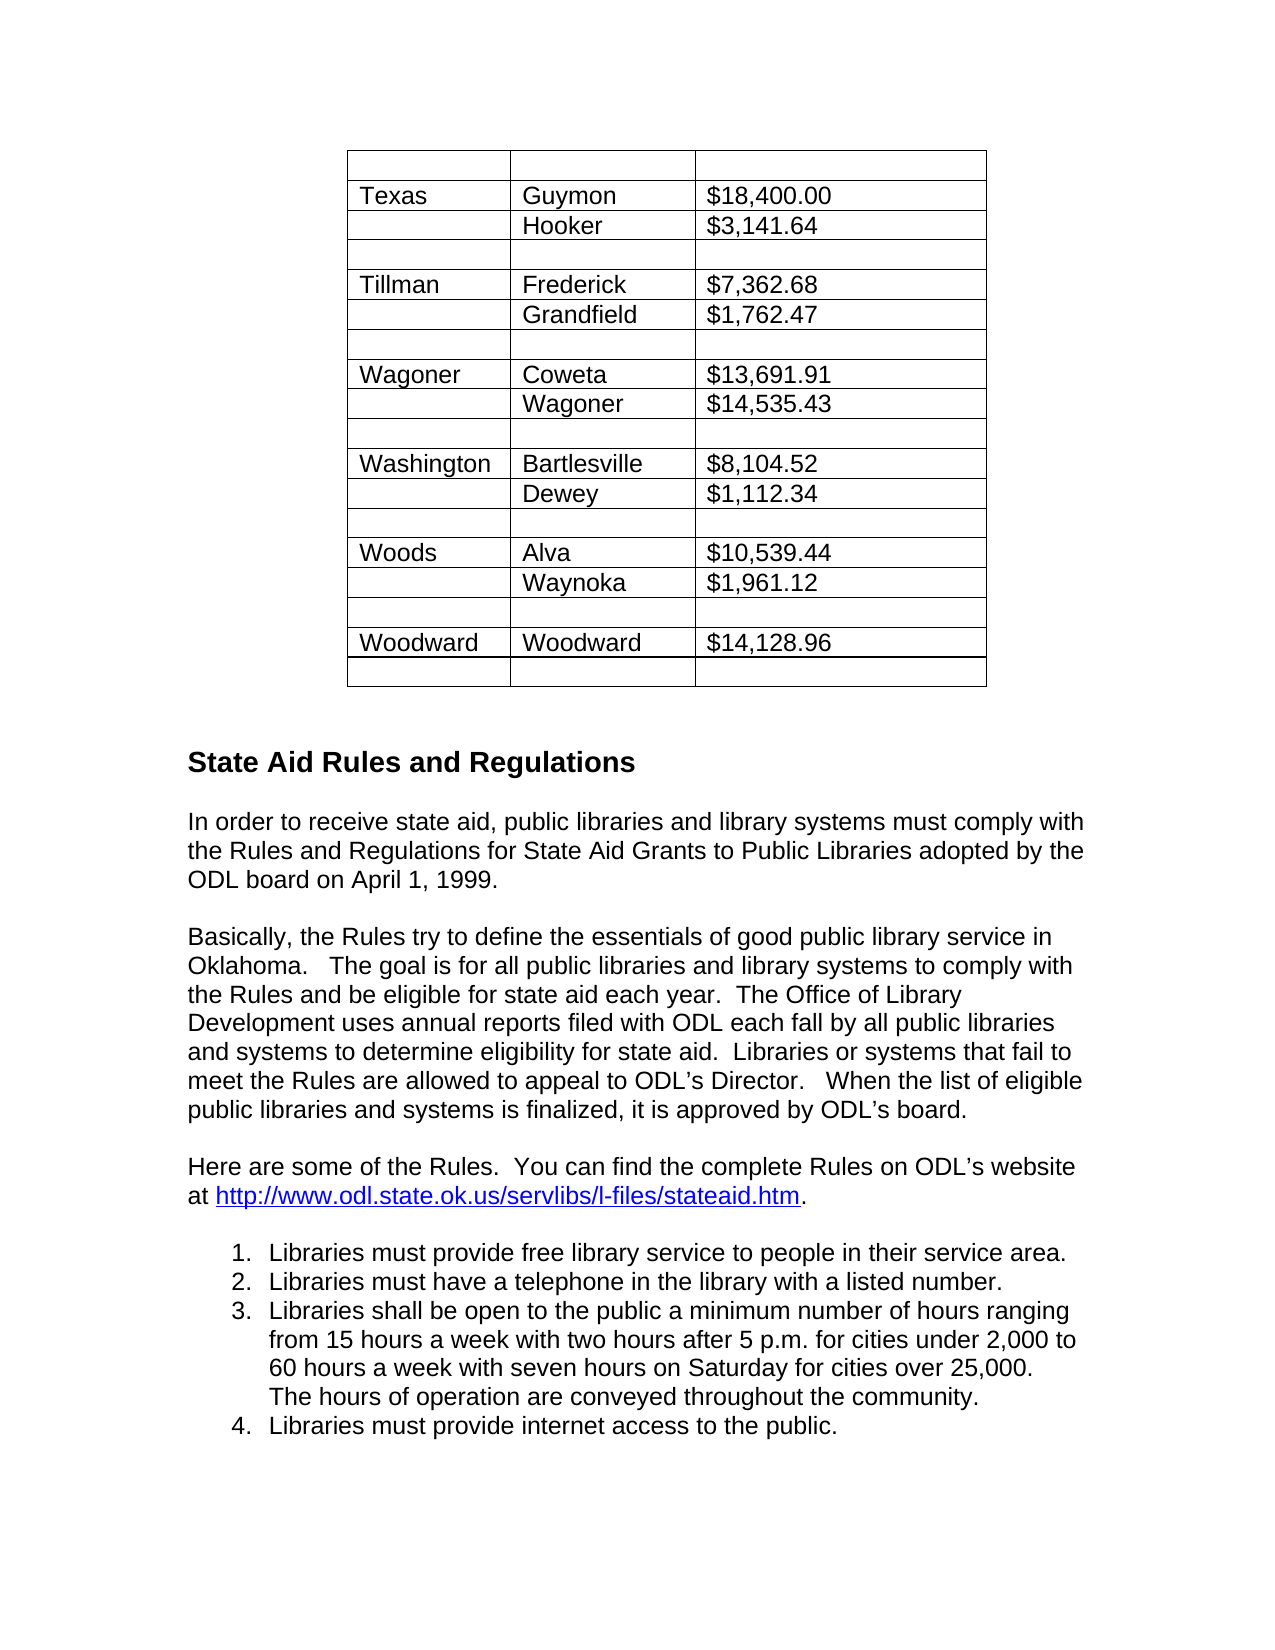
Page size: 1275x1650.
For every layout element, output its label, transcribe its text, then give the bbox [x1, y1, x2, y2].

table_cell Coweta [511, 360, 695, 388]
table_cell [348, 479, 510, 507]
list Libraries must have a telephone in the library with a listed number. [231, 1267, 1087, 1296]
table_cell $14,128.96 [696, 628, 986, 656]
table_cell [696, 151, 986, 180]
table_cell [511, 151, 695, 180]
text Here are some of the Rules. You can find the complete Rules on ODL’s website at http://www.odl.state.ok.us/servlibs/l-files/stateaid.htm. [187, 1152, 1087, 1209]
table_cell [696, 240, 986, 269]
table_cell [696, 419, 986, 448]
list Libraries must provide free library service to people in their service area. [231, 1238, 1087, 1267]
table_cell [348, 300, 510, 329]
table_cell Grandfield [511, 300, 695, 329]
table_cell [348, 658, 510, 686]
table_cell Guymon [511, 181, 695, 209]
table_cell [511, 240, 695, 269]
text State Aid Rules and Regulations [187, 745, 1087, 778]
table_cell [348, 211, 510, 239]
table_cell Dewey [511, 479, 695, 507]
table_cell Woodward [511, 628, 695, 656]
table_cell $1,762.47 [696, 300, 986, 329]
table_cell [511, 330, 695, 358]
table_cell Alva [511, 538, 695, 567]
list Libraries shall be open to the public a minimum number of hours ranging from 15 hours a week with two hours after 5 p.m. for cities under 2,000 to 60 hours a week with seven hours on Saturday for cities over 25,000. The hours of operation are conveyed throughout the community. [231, 1296, 1087, 1411]
table_cell [696, 658, 986, 686]
table_cell $3,141.64 [696, 211, 986, 239]
table_cell [696, 598, 986, 627]
table_cell [511, 211, 695, 239]
table_cell $18,400.00 [696, 181, 986, 209]
table_cell $14,535.43 [696, 389, 986, 418]
table_cell Woods [348, 538, 510, 567]
table_cell $13,691.91 [696, 360, 986, 388]
table_cell [348, 240, 510, 269]
table_cell Woodward [348, 628, 510, 656]
list Libraries must provide internet access to the public. [231, 1411, 1087, 1439]
text In order to receive state aid, public libraries and library systems must comply with the Rules and Regulations for State Aid Grants to Public Libraries adopted by the ODL board on April 1, 1999. [187, 807, 1087, 893]
table_cell $1,961.12 [696, 568, 986, 597]
table_cell $8,104.52 [696, 449, 986, 478]
table_cell [348, 389, 510, 418]
table_cell [511, 598, 695, 627]
table_cell [696, 330, 986, 358]
table_cell Waynoka [511, 568, 695, 597]
table_cell [348, 568, 510, 597]
table_cell [511, 658, 695, 686]
table_cell [348, 181, 510, 209]
table_cell [696, 509, 986, 537]
table_cell $7,362.68 [696, 270, 986, 299]
table_cell [348, 509, 510, 537]
table_cell [348, 449, 510, 478]
table_cell Wagoner [511, 389, 695, 418]
table_cell [348, 151, 510, 180]
table_cell [511, 509, 695, 537]
table_cell [511, 449, 695, 478]
table_cell [348, 330, 510, 358]
table_cell Tillman [348, 270, 510, 299]
table_cell [511, 270, 695, 299]
table_cell $10,539.44 [696, 538, 986, 567]
table_cell $1,112.34 [696, 479, 986, 507]
table_cell [348, 419, 510, 448]
table_cell Wagoner [348, 360, 510, 388]
text Basically, the Rules try to define the essentials of good public library service in . The goal is for all public libraries and library systems to comply with the Rules and be eligible for state aid each year. The Office of Library Development uses annual reports filed with ODL each fall by all public libraries and systems to determine eligibility for state aid. Libraries or systems that fail to meet the Rules are allowed to appeal to ODL’s Director. When the list of eligible public libraries and systems is finalized, it is approved by ODL’s board. [187, 922, 1087, 1123]
table_cell [348, 598, 510, 627]
table_cell [511, 419, 695, 448]
